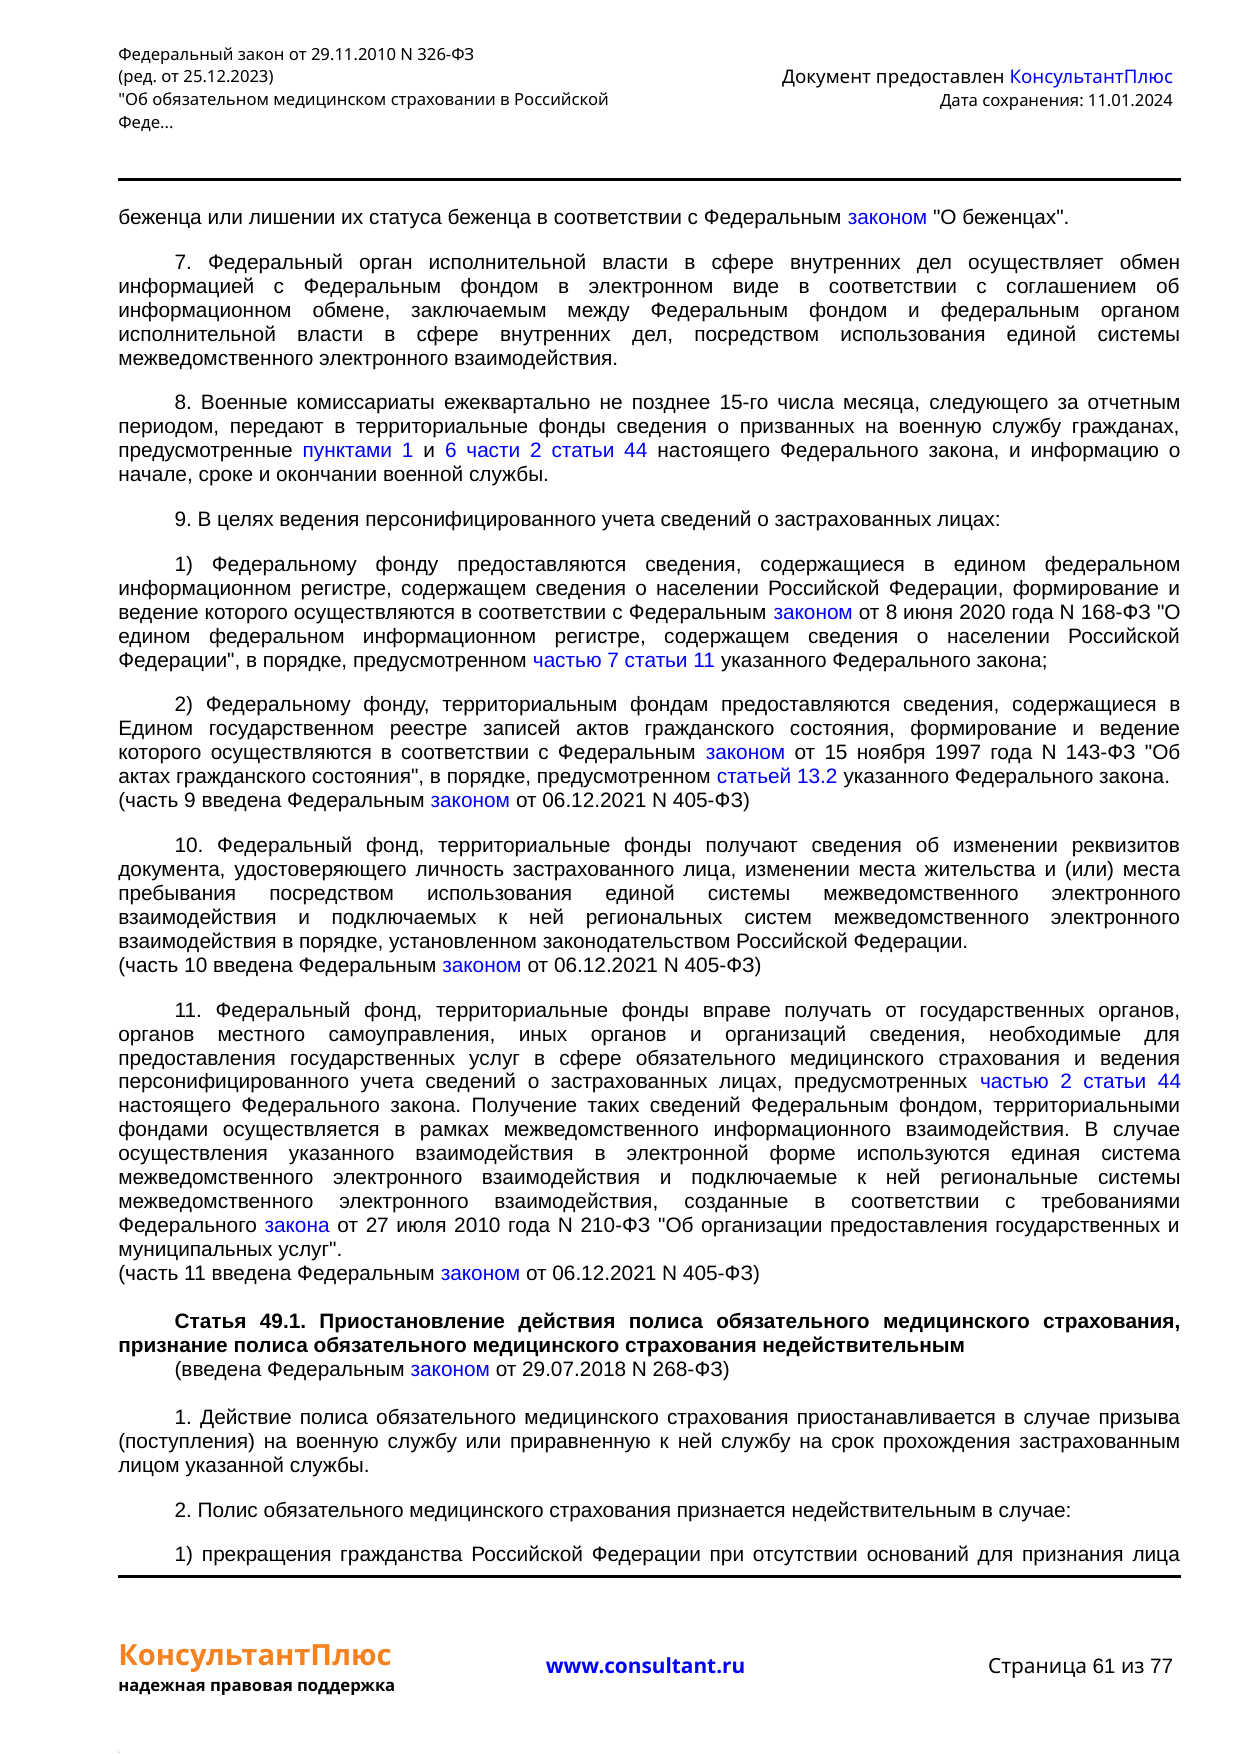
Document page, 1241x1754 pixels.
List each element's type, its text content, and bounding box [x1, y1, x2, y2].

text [118, 1542, 1181, 1566]
text 1. Действие полиса обязательного медицинского страхования приостанавливается в случае призыва (поступления) на военную службу или приравненную к ней службу на срок прохождения застрахованным лицом указанной службы. [118, 1405, 1181, 1477]
text (часть 9 введена Федеральным законом от 06.12.2021 N 405-ФЗ) [118, 788, 1181, 812]
text 11. Федеральный фонд, территориальные фонды вправе получать от государственных органов, органов местного самоуправления, иных органов и организаций сведения, необходимые для предоставления государственных услуг в сфере обязательного медицинского страхования и ведения персонифицированного учета сведений о застрахованных лицах, предусмотренных частью 2 статьи 44 настоящего Федерального закона. Получение таких сведений Федеральным фондом, территориальными фондами осуществляется в рамках межведомственного информационного взаимодействия. В случае осуществления указанного взаимодействия в электронной форме используются единая система межведомственного электронного взаимодействия и подключаемые к ней региональные системы межведомственного электронного взаимодействия, созданные в соответствии с требованиями Федерального закона от 27 июля 2010 года N 210-ФЗ "Об организации предоставления государственных и муниципальных услуг". [118, 997, 1181, 1261]
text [118, 205, 1181, 229]
text (введена Федеральным законом от 29.07.2018 N 268-ФЗ) [118, 1357, 1181, 1381]
text (часть 10 введена Федеральным законом от 06.12.2021 N 405-ФЗ) [118, 953, 1181, 977]
text 9. В целях ведения персонифицированного учета сведений о застрахованных лицах: [118, 507, 1181, 531]
text 2) Федеральному фонду, территориальным фондам предоставляются сведения, содержащиеся в Едином государственном реестре записей актов гражданского состояния, формирование и ведение которого осуществляются в соответствии с Федеральным законом от 15 ноября 1997 года N 143-ФЗ "Об актах гражданского состояния", в порядке, предусмотренном статьей 13.2 указанного Федерального закона. [118, 692, 1181, 788]
text (часть 11 введена Федеральным законом от 06.12.2021 N 405-ФЗ) [118, 1261, 1181, 1285]
text 8. Военные комиссариаты ежеквартально не позднее 15-го числа месяца, следующего за отчетным периодом, передают в территориальные фонды сведения о призванных на военную службу гражданах, предусмотренные пунктами 1 и 6 части 2 статьи 44 настоящего Федерального закона, и информацию о начале, сроке и окончании военной службы. [118, 390, 1181, 486]
text 10. Федеральный фонд, территориальные фонды получают сведения об изменении реквизитов документа, удостоверяющего личность застрахованного лица, изменении места жительства и (или) места пребывания посредством использования единой системы межведомственного электронного взаимодействия и подключаемых к ней региональных систем межведомственного электронного взаимодействия в порядке, установленном законодательством Российской Федерации. [118, 833, 1181, 953]
text 1) Федеральному фонду предоставляются сведения, содержащиеся в едином федеральном информационном регистре, содержащем сведения о населении Российской Федерации, формирование и ведение которого осуществляются в соответствии с Федеральным законом от 8 июня 2020 года N 168-ФЗ "О едином федеральном информационном регистре, содержащем сведения о населении Российской Федерации", в порядке, предусмотренном частью 7 статьи 11 указанного Федерального закона; [118, 552, 1181, 671]
text 7. Федеральный орган исполнительной власти в сфере внутренних дел осуществляет обмен информацией с Федеральным фондом в электронном виде в соответствии с соглашением об информационном обмене, заключаемым между Федеральным фондом и федеральным органом исполнительной власти в сфере внутренних дел, посредством использования единой системы межведомственного электронного взаимодействия. [118, 249, 1181, 369]
title Статья 49.1. Приостановление действия полиса обязательного медицинского страхования, признание полиса обязательного медицинского страхования недействительным [118, 1309, 1181, 1357]
text 2. Полис обязательного медицинского страхования признается недействительным в случае: [118, 1497, 1181, 1521]
